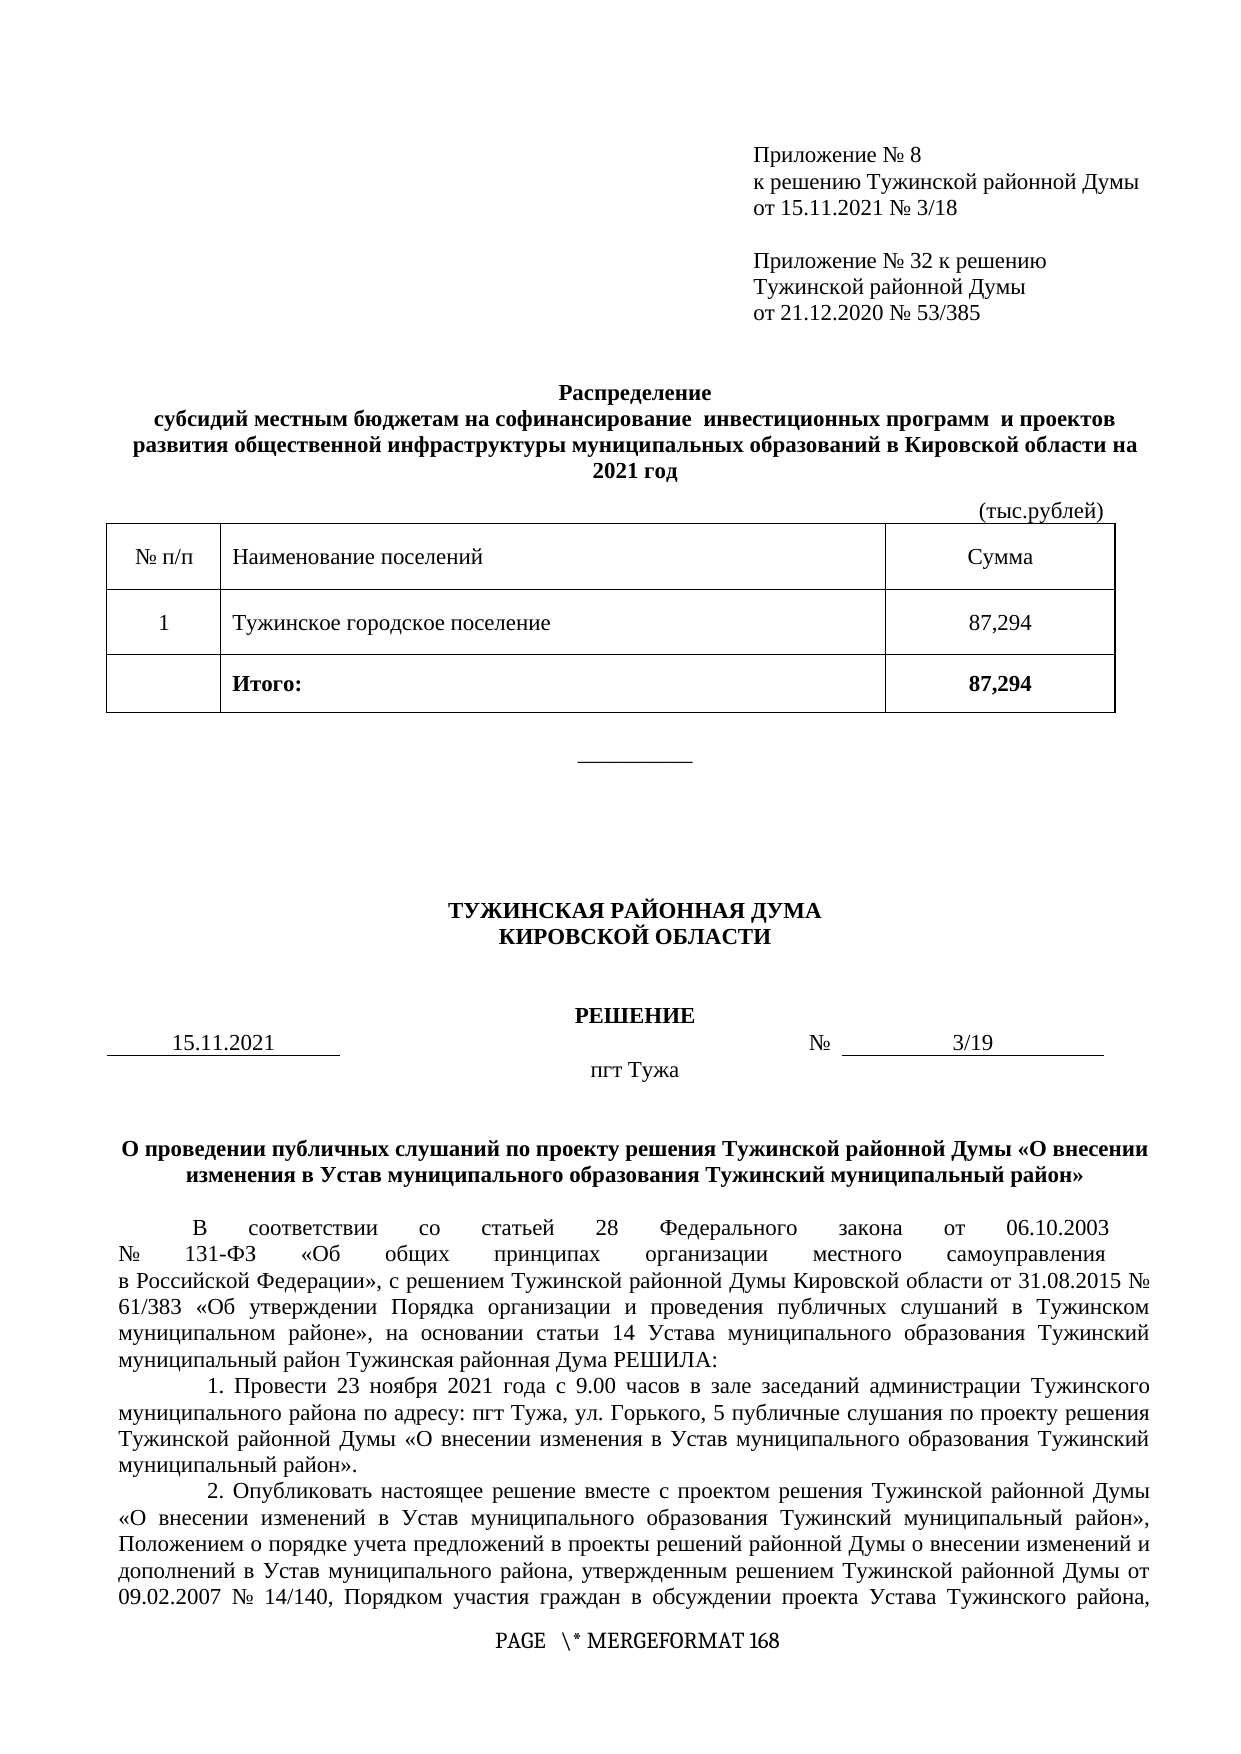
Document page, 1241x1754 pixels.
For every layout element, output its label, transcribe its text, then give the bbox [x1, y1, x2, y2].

text В соответствии со статьей 28 Федерального закона от 06.10.2003 № 131-ФЗ «Об общих принципах организации местного самоуправления в Российской Федерации», с решением Тужинской районной Думы Кировской области от 31.08.2015 № 61/383 «Об утверждении Порядка организации и проведения публичных слушаний в Тужинском муниципальном районе», на основании статьи 14 Устава муниципального образования Тужинский муниципальный район Тужинская районная Дума РЕШИЛА: [118, 1214, 1152, 1372]
text 1. Провести 23 ноября 2021 года с 9.00 часов в зале заседаний администрации Тужинского муниципального района по адресу: пгт Тужа, ул. Горького, 5 публичные слушания по проекту решения Тужинской районной Думы «О внесении изменения в Устав муниципального образования Тужинский муниципальный район». [118, 1372, 1152, 1478]
text к решению Тужинской районной Думы [753, 168, 1152, 194]
text О проведении публичных слушаний по проекту решения Тужинской районной Думы «О внесении изменения в Устав муниципального образования Тужинский муниципальный район» [118, 1135, 1152, 1188]
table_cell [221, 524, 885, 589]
text КИРОВСКОЙ ОБЛАСТИ [118, 923, 1152, 949]
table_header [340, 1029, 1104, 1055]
text от 21.12.2020 № 53/385 [753, 299, 1152, 326]
text пгт Тужа [118, 1056, 1152, 1082]
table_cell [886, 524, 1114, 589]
text от 15.11.2021 № 3/18 [753, 194, 1152, 220]
text Распределение [118, 378, 1152, 405]
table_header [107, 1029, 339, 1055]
text субсидий местным бюджетам на софинансирование инвестиционных программ и проектов развития общественной инфраструктуры муниципальных образований в Кировской области на 2021 год [118, 405, 1152, 484]
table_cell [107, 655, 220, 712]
text ТУЖИНСКАЯ РАЙОННАЯ ДУМА [118, 897, 1152, 923]
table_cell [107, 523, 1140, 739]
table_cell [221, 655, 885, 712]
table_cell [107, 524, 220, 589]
text Приложение № 32 к решению Тужинской районной Думы [753, 247, 1152, 299]
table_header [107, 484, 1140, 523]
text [118, 1478, 1152, 1609]
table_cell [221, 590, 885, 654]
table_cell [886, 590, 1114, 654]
text __________ [118, 739, 1152, 765]
text РЕШЕНИЕ [118, 1002, 1152, 1028]
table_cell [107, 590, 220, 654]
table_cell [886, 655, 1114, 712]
text Приложение № 8 [753, 141, 1152, 168]
